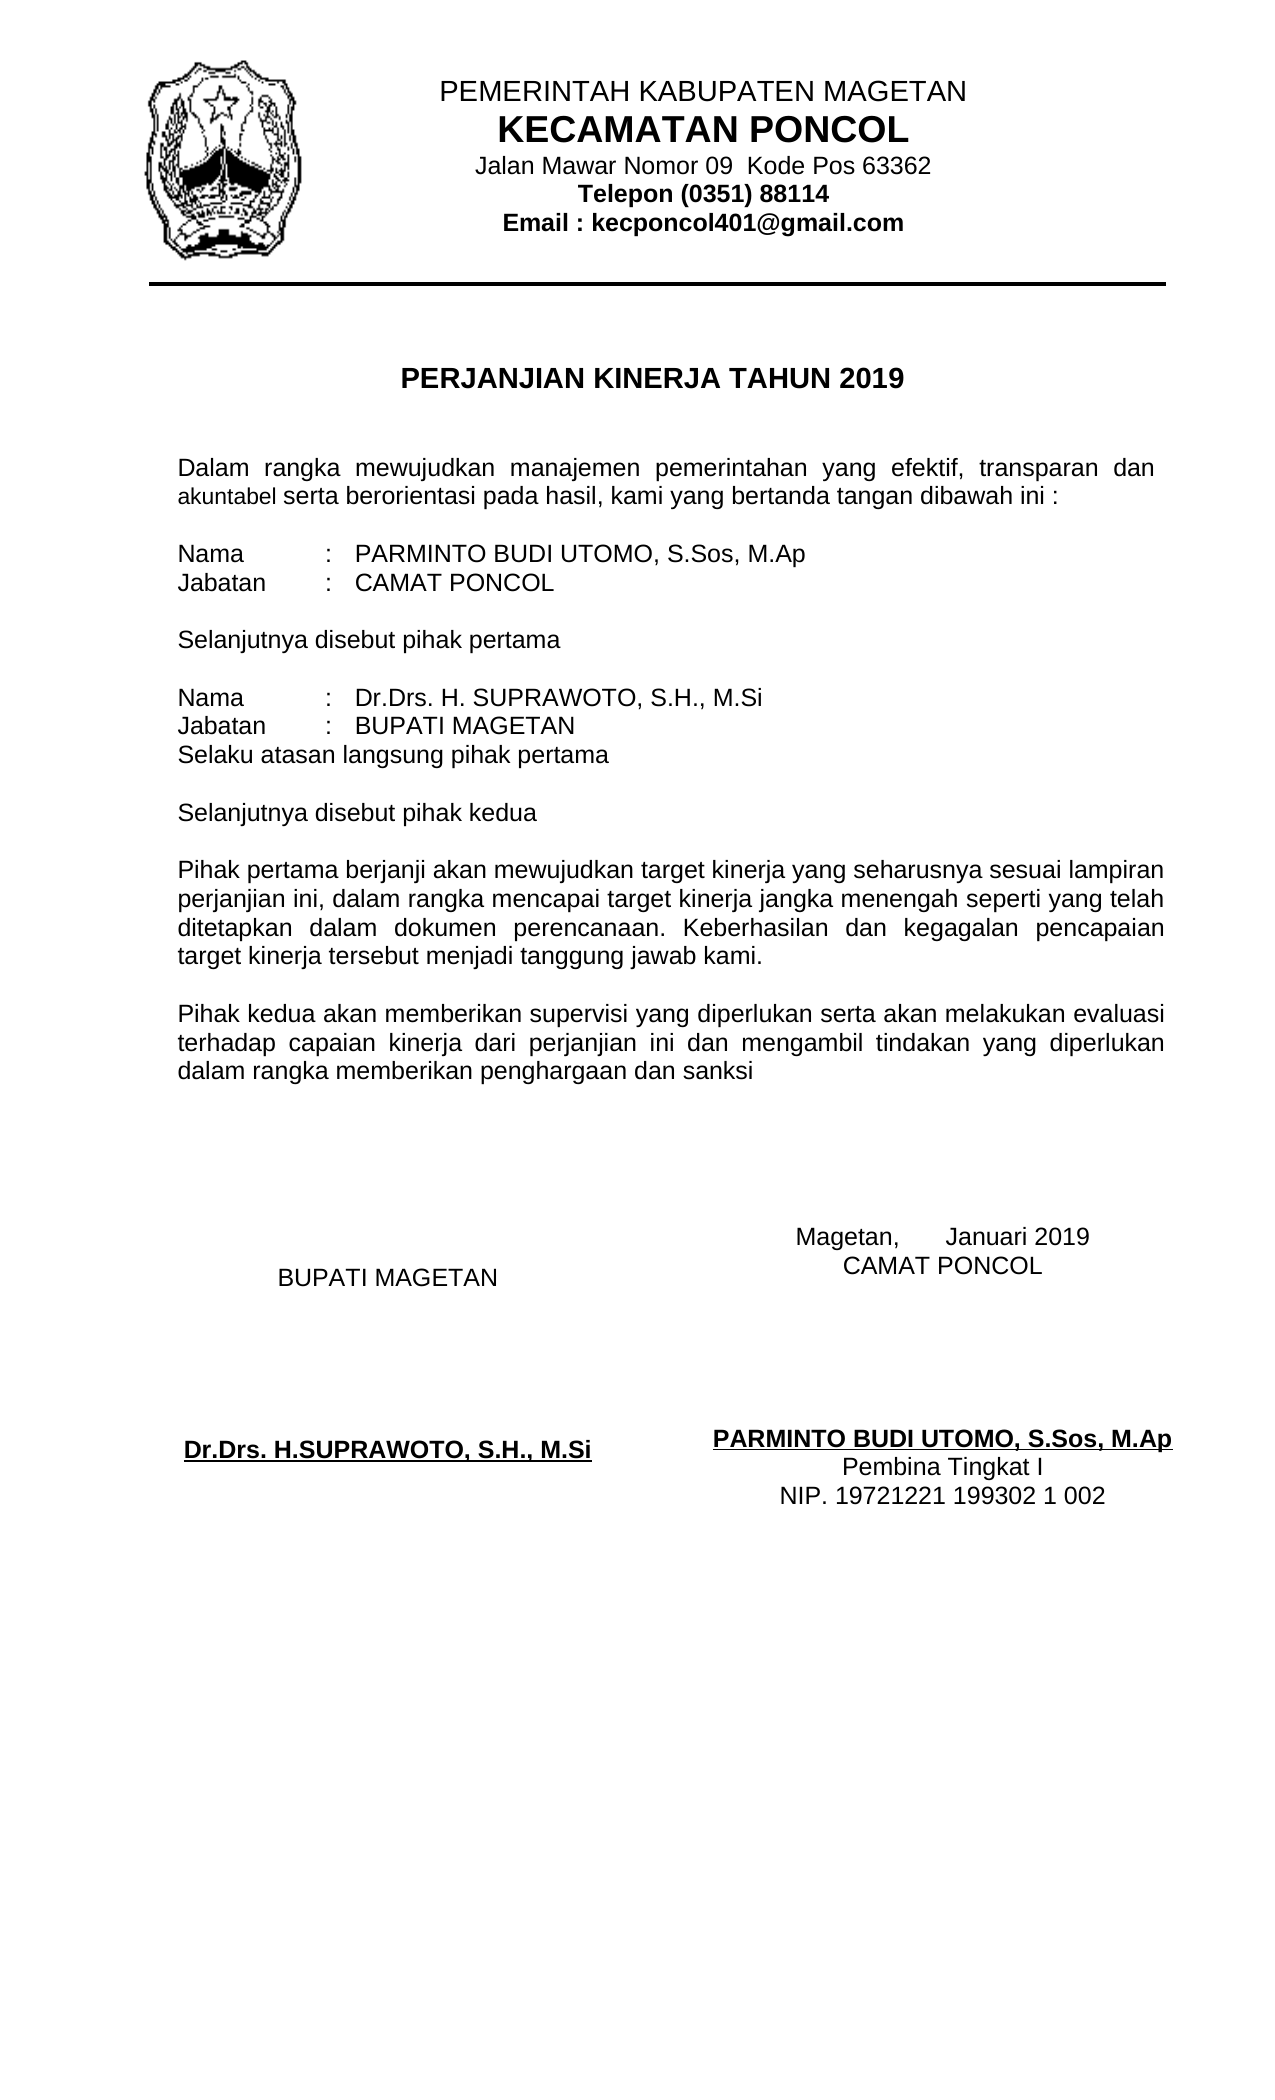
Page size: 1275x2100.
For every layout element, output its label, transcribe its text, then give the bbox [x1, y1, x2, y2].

text Selanjutnya disebut pihak kedua [89, 798, 1216, 826]
text PERJANJIAN KINERJA TAHUN 2019 [89, 362, 1216, 395]
text Pihak kedua akan memberikan supervisi yang diperlukan serta akan melakukan evaluasi terhadap capaian kinerja dari perjanjian ini dan mengambil tindakan yang diperlukan dalam rangka memberikan penghargaan dan sanksi [177, 999, 1166, 1085]
text Nama : Dr.Drs. H. SUPRAWOTO, S.H., M.Si [89, 683, 1216, 711]
text Selaku atasan langsung pihak pertama [89, 740, 1216, 769]
text Dalam rangka mewujudkan manajemen pemerintahan yang efektif, transparan dan akuntabel serta berorientasi pada hasil, kami yang bertanda tangan dibawah ini : [177, 453, 1157, 510]
text Pihak pertama berjanji akan mewujudkan target kinerja yang seharusnya sesuai lampiran perjanjian ini, dalam rangka mencapai target kinerja jangka menengah seperti yang telah ditetapkan dalam dokumen perencanaan. Keberhasilan dan kegagalan pencapaian target kinerja tersebut menjadi tanggung jawab kami. [177, 855, 1166, 970]
text Jabatan : CAMAT PONCOL [89, 568, 1216, 596]
text Nama : PARMINTO BUDI UTOMO, S.Sos, M.Ap [89, 539, 1216, 568]
text Jabatan : BUPATI MAGETAN [89, 711, 1216, 740]
text Selanjutnya disebut pihak pertama [89, 625, 1216, 654]
